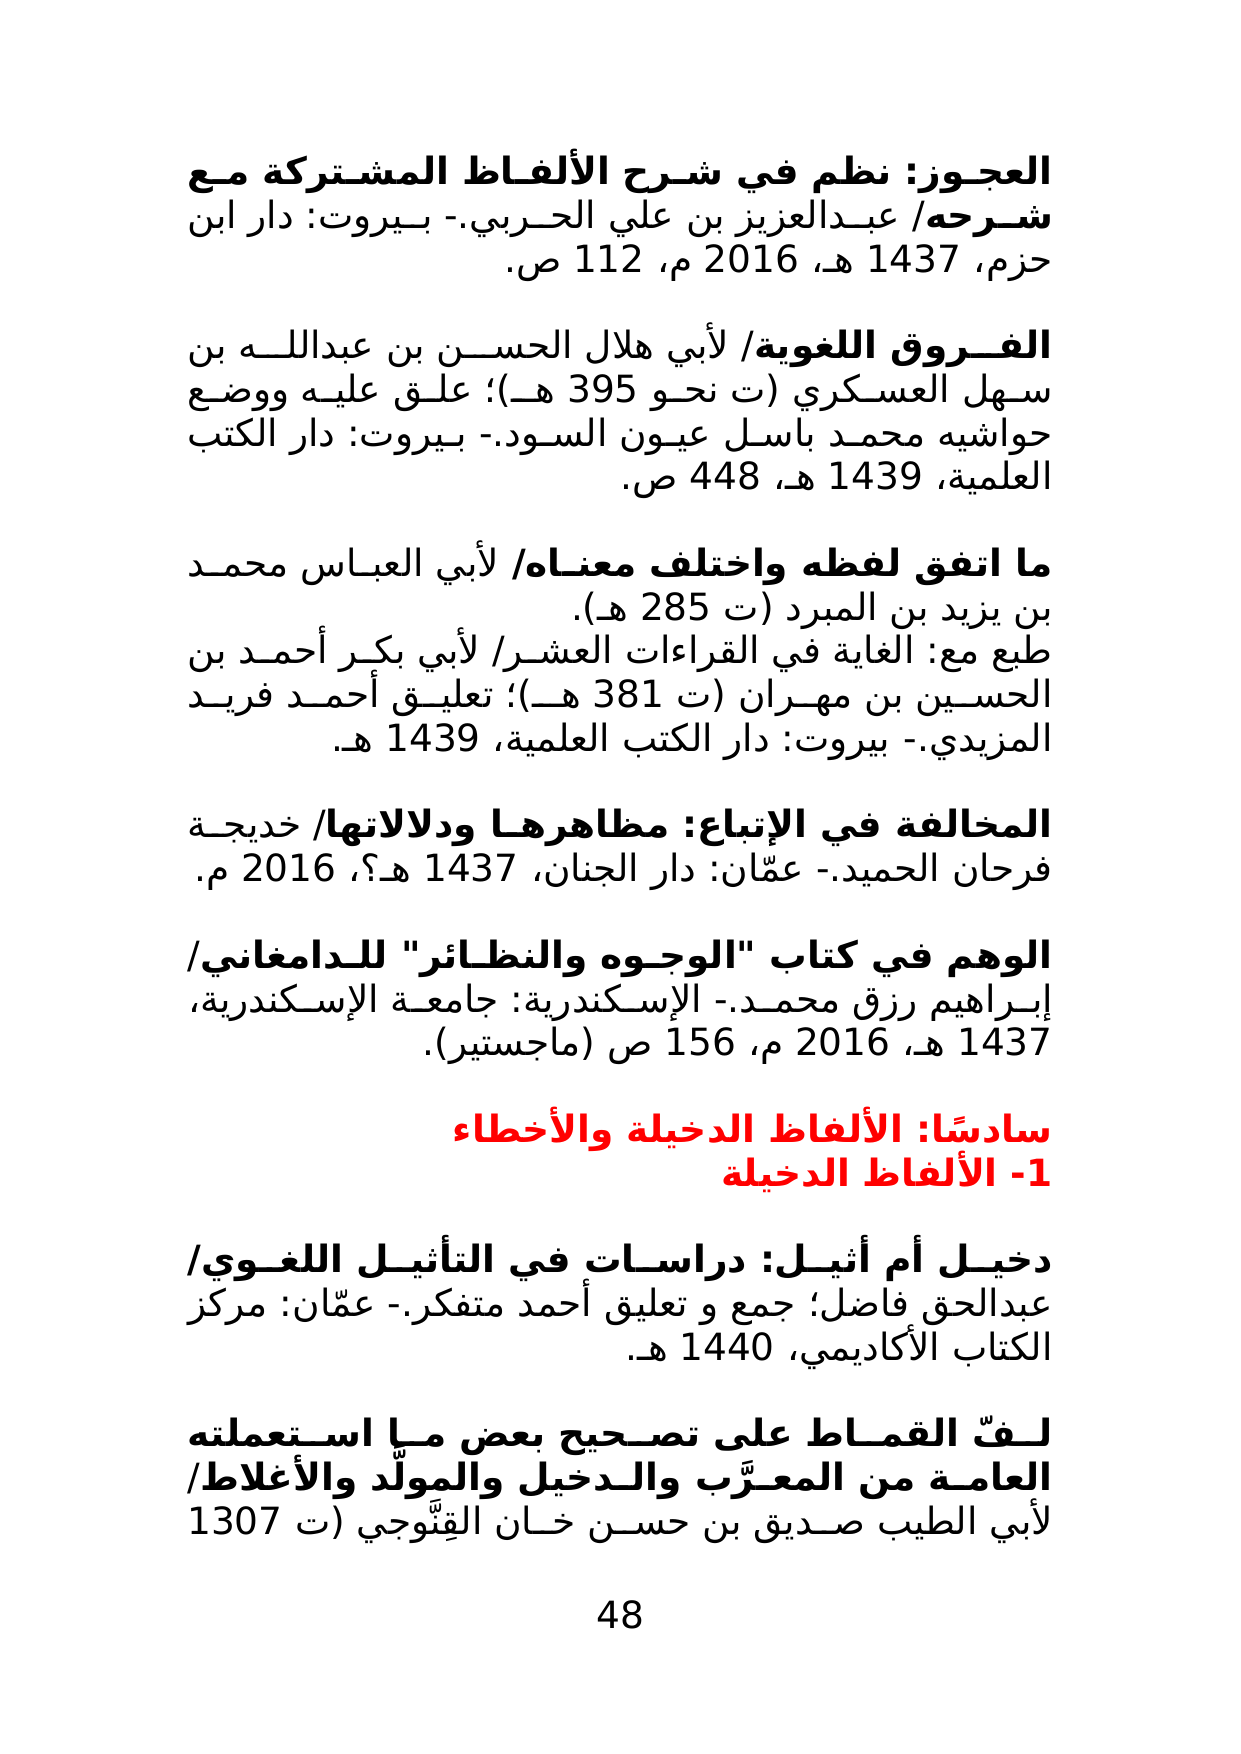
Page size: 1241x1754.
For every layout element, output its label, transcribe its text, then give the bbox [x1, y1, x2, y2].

text المخالفة في الإتباع: مظاهرها ودلالاتها/ خديجة فرحان الحميد.- عمّان: دار الجنان، 1437 هـ؟، 2016 م. [187, 803, 1053, 890]
text ما اتفق لفظه واختلف معناه/ لأبي العباس محمد بن يزيد بن المبرد (ت 285 هـ). [187, 542, 1053, 629]
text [187, 1412, 1053, 1543]
text طبع مع: الغاية في القراءات العشر/ لأبي بكر أحمد بن الحسين بن مهران (ت 381 هـ)؛ تعليق أحمد فريد المزيدي.- بيروت: دار الكتب العلمية، 1439 هـ. [187, 629, 1053, 760]
text سادسًا: الألفاظ الدخيلة والأخطاء [187, 1108, 1053, 1151]
text العجوز: نظم في شرح الألفاظ المشتركة مع شرحه/ عبدالعزيز بن علي الحربي.- بيروت: دار ابن حزم، 1437 هـ، 2016 م، 112 ص. [187, 150, 1053, 281]
text دخيل أم أثيل: دراسات في التأثيل اللغوي/ عبدالحق فاضل؛ جمع و تعليق أحمد متفكر.- عمّان: مركز الكتاب الأكاديمي، 1440 هـ. [187, 1238, 1053, 1369]
text الوهم في كتاب "الوجوه والنظائر" للدامغاني/ إبراهيم رزق محمد.- الإسكندرية: جامعة الإسكندرية، 1437 هـ، 2016 م، 156 ص (ماجستير). [187, 933, 1053, 1064]
text 1- الألفاظ الدخيلة [187, 1151, 1053, 1195]
text الفروق اللغوية/ لأبي هلال الحسن بن عبدالله بن سهل العسكري (ت نحو 395 هـ)؛ علق عليه ووضع حواشيه محمد باسل عيون السود.- بيروت: دار الكتب العلمية، 1439 هـ، 448 ص. [187, 324, 1053, 499]
